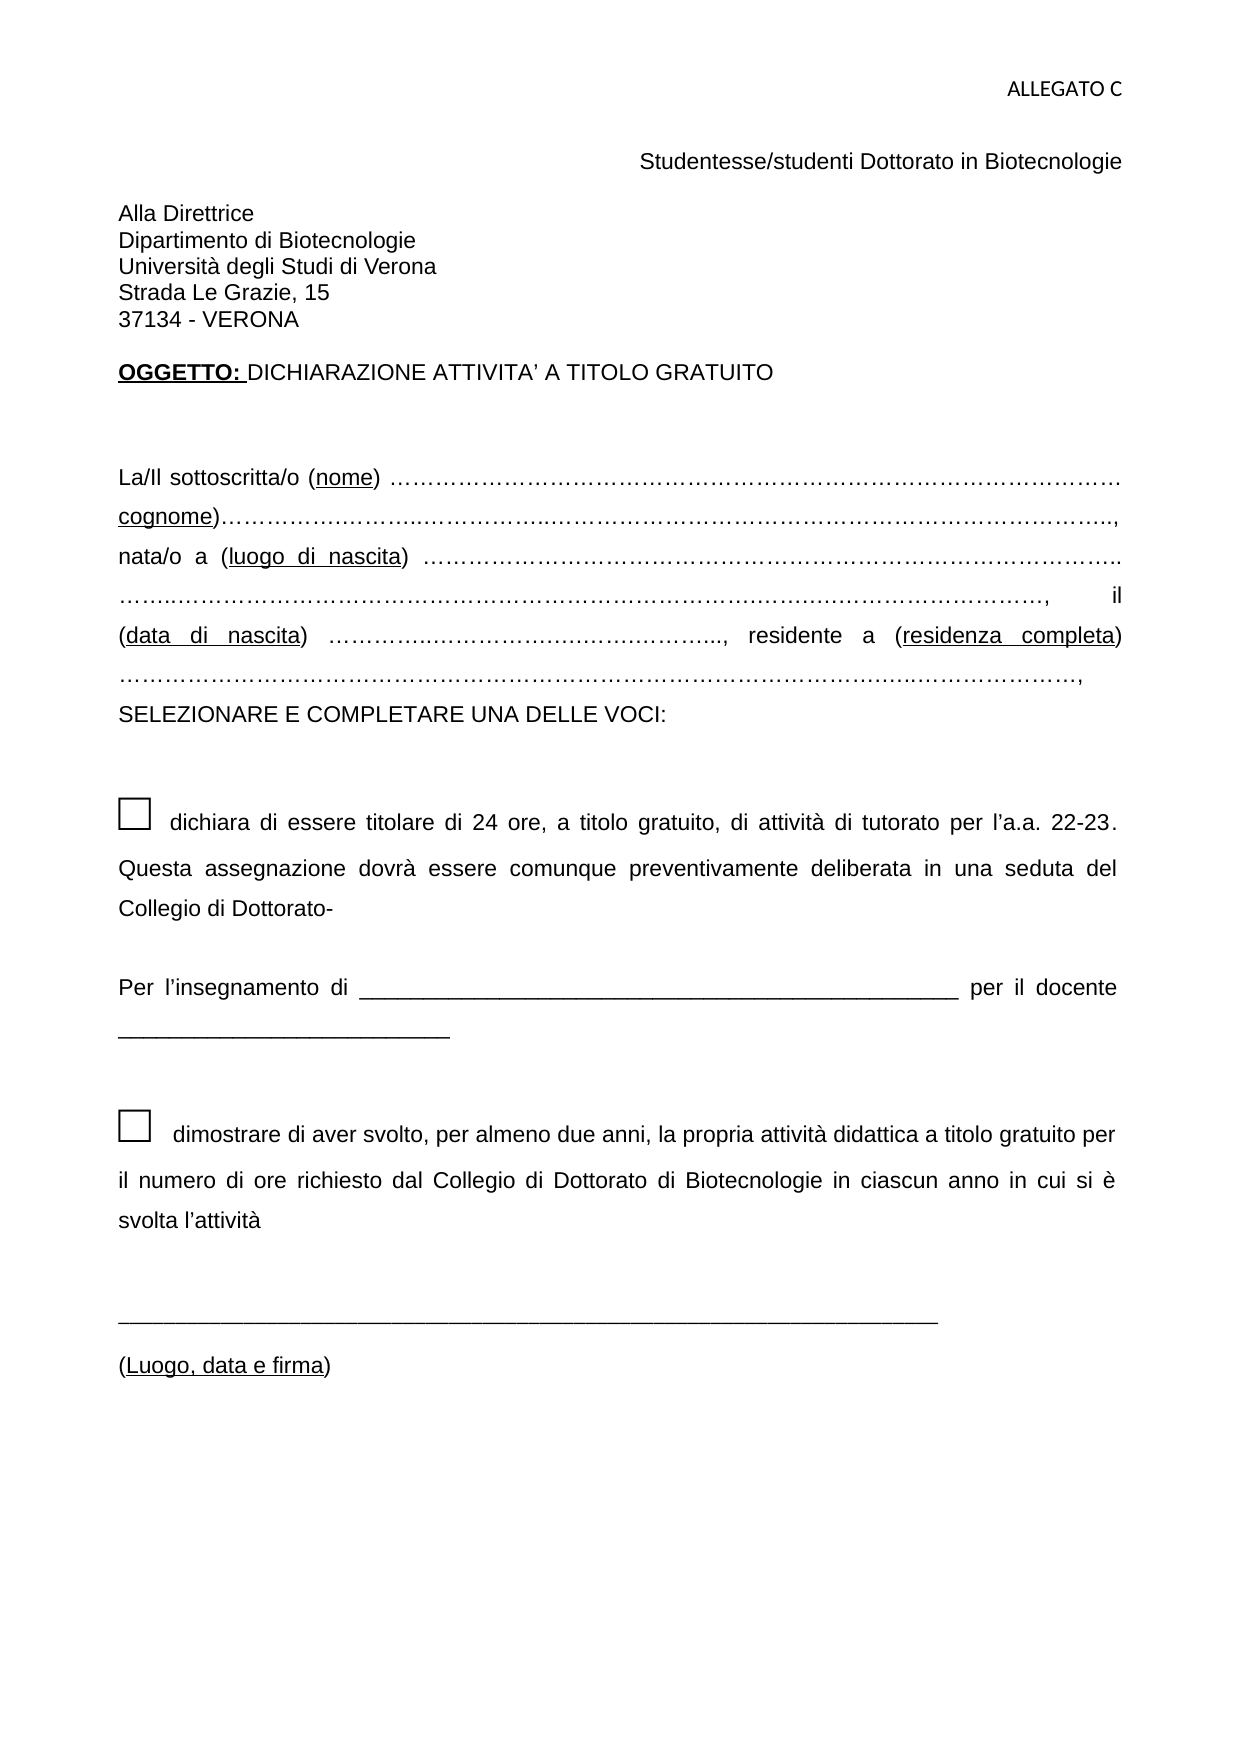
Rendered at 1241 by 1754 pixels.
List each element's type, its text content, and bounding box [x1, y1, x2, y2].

text 37134 - VERONA [118, 306, 1122, 332]
text ________________________________________________________________________ [118, 1299, 1122, 1327]
text Per l’insegnamento di _______________________________________________ per il docente __________________________ [118, 973, 1117, 1039]
text □ dimostrare di aver svolto, per almeno due anni, la propria attività didattica a titolo gratuito per il numero di ore richiesto dal Collegio di Dottorato di Biotecnologie in ciascun anno in cui si è svolta l’attività [118, 1092, 1117, 1233]
text □ dichiara di essere titolare di 24 ore, a titolo gratuito, di attività di tutorato per l’a.a. 22-23. Questa assegnazione dovrà essere comunque preventivamente deliberata in una seduta del Collegio di Dottorato- [118, 780, 1117, 921]
text (Luogo, data e firma) [118, 1352, 1122, 1379]
text Studentesse/studenti Dottorato in Biotecnologie [118, 148, 1122, 174]
text OGGETTO: DICHIARAZIONE ATTIVITA’ A TITOLO GRATUITO [118, 358, 1122, 385]
text Strada Le Grazie, 15 [118, 279, 1122, 306]
text Università degli Studi di Verona [118, 253, 1122, 279]
text SELEZIONARE E COMPLETARE UNA DELLE VOCI: [118, 701, 1122, 727]
text La/Il sottoscritta/o (nome) …………………………………………………………………………………… cognome)…………….………..……………..……………………………………………………………….., nata/o a (luogo di nascita) ……………………………………………………………………………….. ……..………………………………………………………………….…….….………………………, il (data di nascita) …………..…………….….…….………..., residente a (residenza completa) ……………………………………………………………………………………….…..…………………, [118, 464, 1122, 688]
text Alla Direttrice [118, 200, 1122, 227]
text Dipartimento di Biotecnologie [118, 227, 1122, 253]
